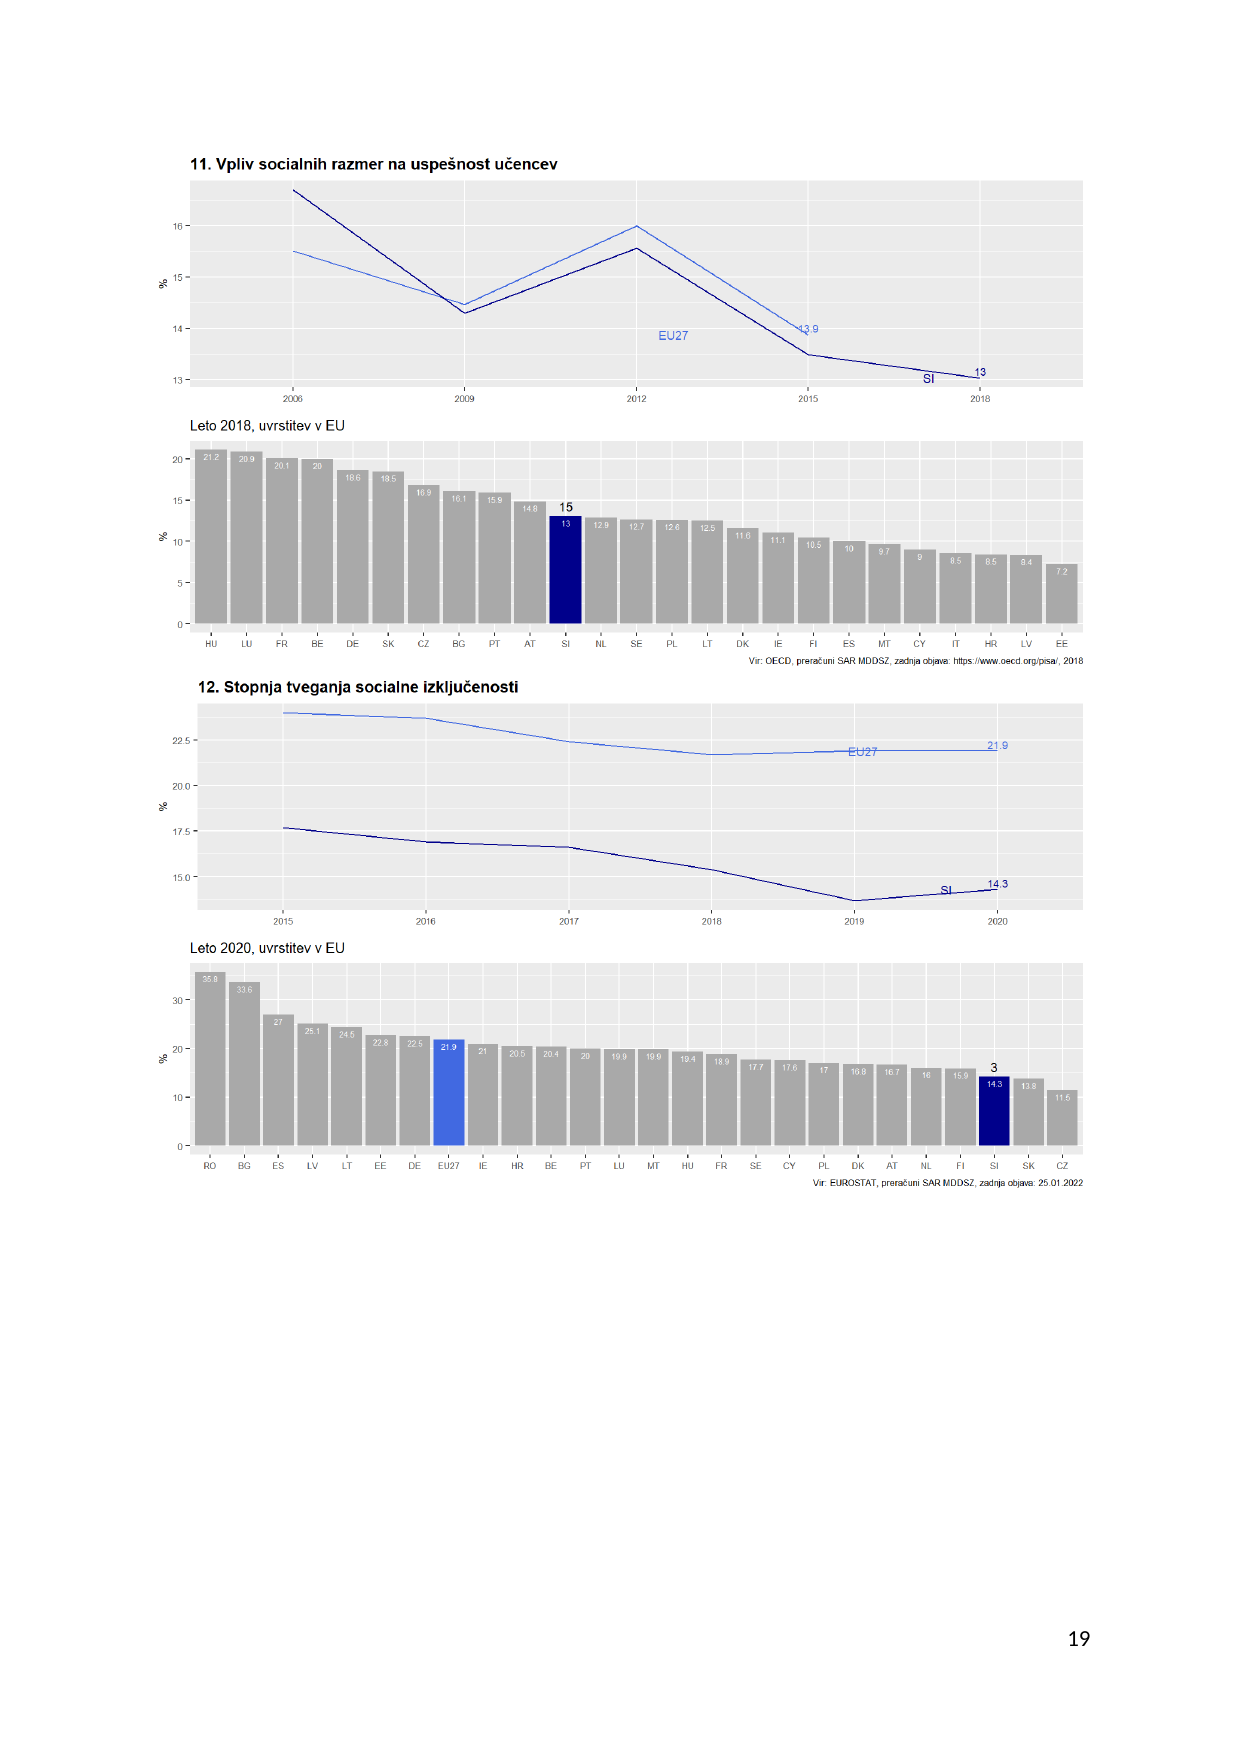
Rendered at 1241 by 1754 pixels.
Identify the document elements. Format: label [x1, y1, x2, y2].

picture [150, 150, 1091, 1195]
